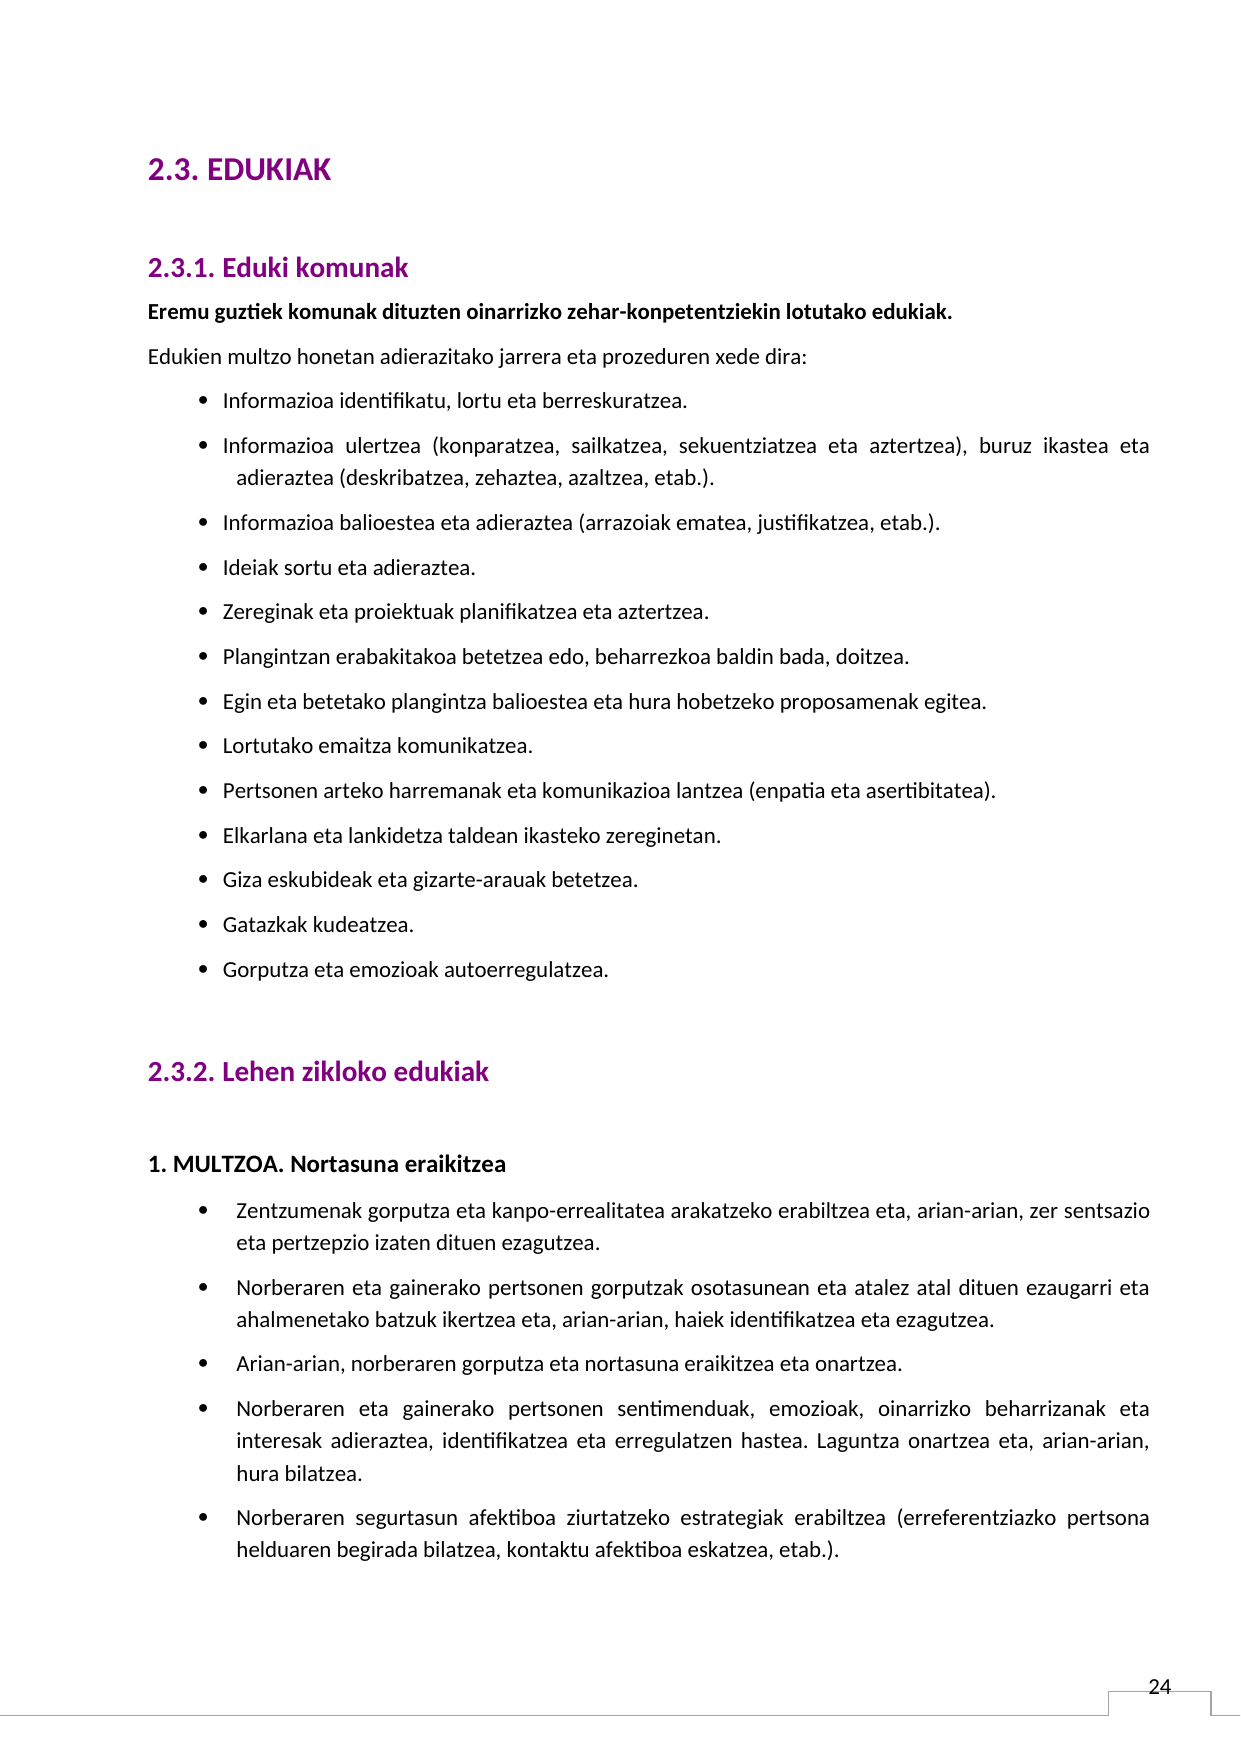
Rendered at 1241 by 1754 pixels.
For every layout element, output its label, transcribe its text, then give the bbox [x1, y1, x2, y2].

list Zereginak eta proiektuak planifikatzea eta aztertzea. [199, 597, 1152, 626]
list Plangintzan erabakitakoa betetzea edo, beharrezkoa baldin bada, doitzea. [199, 642, 1152, 670]
text Edukien multzo honetan adierazitako jarrera eta prozeduren xede dira: [148, 342, 1152, 370]
subtitle 2.3.1. Eduki komunak [148, 249, 1152, 285]
list Giza eskubideak eta gizarte-arauak betetzea. [199, 866, 1152, 894]
list Zentzumenak gorputza eta kanpo-errealitatea arakatzeko erabiltzea eta, arian-arian, zer sentsazio eta pertzepzio izaten dituen ezagutzea. [199, 1196, 1152, 1256]
list Egin eta betetako plangintza balioestea eta hura hobetzeko proposamenak egitea. [199, 687, 1152, 715]
list Norberaren eta gainerako pertsonen sentimenduak, emozioak, oinarrizko beharrizanak eta interesak adieraztea, identifikatzea eta erregulatzen hastea. Laguntza onartzea eta, arian-arian, hura bilatzea. [199, 1394, 1152, 1487]
subtitle 2.3.2. Lehen zikloko edukiak [148, 1053, 1152, 1088]
list Pertsonen arteko harremanak eta komunikazioa lantzea (enpatia eta asertibitatea). [199, 776, 1152, 804]
list Gatazkak kudeatzea. [199, 910, 1152, 938]
list Ideiak sortu eta adieraztea. [199, 553, 1152, 581]
list Norberaren segurtasun afektiboa ziurtatzeko estrategiak erabiltzea (erreferentziazko pertsona helduaren begirada bilatzea, kontaktu afektiboa eskatzea, etab.). [199, 1503, 1152, 1563]
list Informazioa ulertzea (konparatzea, sailkatzea, sekuentziatzea eta aztertzea), buruz ikastea eta adieraztea (deskribatzea, zehaztea, azaltzea, etab.). [199, 431, 1152, 491]
text Eremu guztiek komunak dituzten oinarrizko zehar-konpetentziekin lotutako edukiak. [148, 297, 1152, 325]
list Lortutako emaitza komunikatzea. [199, 732, 1152, 759]
subtitle 2.3. EDUKIAK [148, 148, 1152, 188]
list Norberaren eta gainerako pertsonen gorputzak osotasunean eta atalez atal dituen ezaugarri eta ahalmenetako batzuk ikertzea eta, arian-arian, haiek identifikatzea eta ezagutzea. [199, 1273, 1152, 1333]
list Informazioa identifikatu, lortu eta berreskuratzea. [199, 387, 1152, 414]
list Gorputza eta emozioak autoerregulatzea. [199, 955, 1152, 983]
list Arian-arian, norberaren gorputza eta nortasuna eraikitzea eta onartzea. [199, 1349, 1152, 1378]
list Elkarlana eta lankidetza taldean ikasteko zereginetan. [199, 821, 1152, 849]
text 1. MULTZOA. Nortasuna eraikitzea [148, 1148, 1152, 1179]
list Informazioa balioestea eta adieraztea (arrazoiak ematea, justifikatzea, etab.). [199, 508, 1152, 536]
